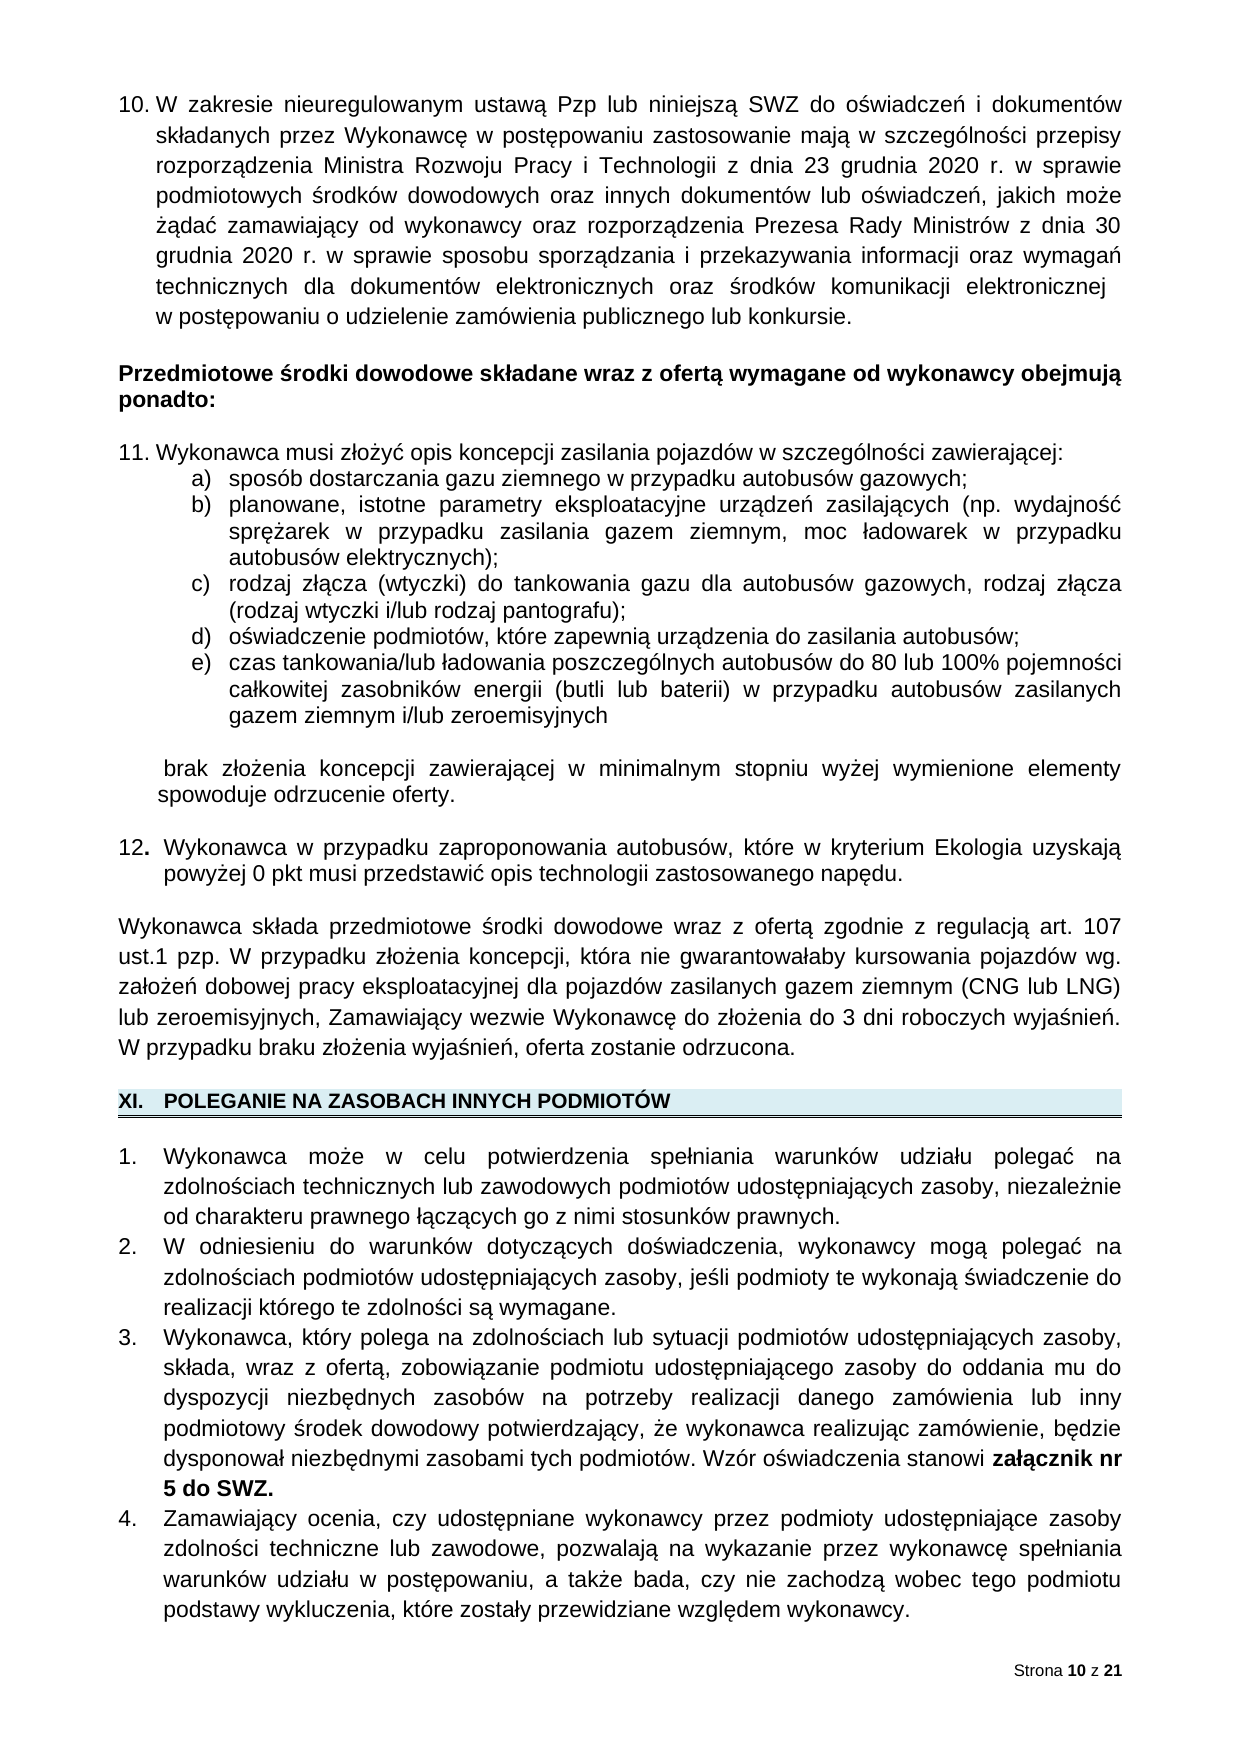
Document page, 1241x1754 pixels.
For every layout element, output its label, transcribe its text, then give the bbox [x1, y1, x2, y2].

list Wykonawca musi złożyć opis koncepcji zasilania pojazdów w szczególności zawierającej: [118, 438, 1122, 465]
list W odniesieniu do warunków dotyczących doświadczenia, wykonawcy mogą polegać na zdolnościach podmiotów udostępniających zasoby, jeśli podmioty te wykonają świadczenie do realizacji którego te zdolności są wymagane. [118, 1233, 1122, 1320]
text Przedmiotowe środki dowodowe składane wraz z ofertą wymagane od wykonawcy obejmują ponadto: [118, 359, 1122, 412]
text Wykonawca składa przedmiotowe środki dowodowe wraz z ofertą zgodnie z regulacją art. 107 ust.1 pzp. W przypadku złożenia koncepcji, która nie gwarantowałaby kursowania pojazdów wg. założeń dobowej pracy eksploatacyjnej dla pojazdów zasilanych gazem ziemnym (CNG lub LNG) lub zeroemisyjnych, Zamawiający wezwie Wykonawcę do złożenia do 3 dni roboczych wyjaśnień. W przypadku braku złożenia wyjaśnień, oferta zostanie odrzucona. [118, 913, 1122, 1060]
list rodzaj złącza (wtyczki) do tankowania gazu dla autobusów gazowych, rodzaj złącza (rodzaj wtyczki i/lub rodzaj pantografu); [191, 570, 1122, 623]
list sposób dostarczania gazu ziemnego w przypadku autobusów gazowych; [191, 465, 1122, 491]
list Zamawiający ocenia, czy udostępniane wykonawcy przez podmioty udostępniające zasoby zdolności techniczne lub zawodowe, pozwalają na wykazanie przez wykonawcę spełniania warunków udziału w postępowaniu, a także bada, czy nie zachodzą wobec tego podmiotu podstawy wykluczenia, które zostały przewidziane względem wykonawcy. [118, 1505, 1122, 1622]
text 12. Wykonawca w przypadku zaproponowania autobusów, które w kryterium Ekologia uzyskają powyżej 0 pkt musi przedstawić opis technologii zastosowanego napędu. [118, 834, 1122, 887]
list POLEGANIE NA ZASOBACH INNYCH PODMIOTÓW [118, 1089, 1122, 1115]
list oświadczenie podmiotów, które zapewnią urządzenia do zasilania autobusów; [191, 623, 1122, 649]
list czas tankowania/lub ładowania poszczególnych autobusów do 80 lub 100% pojemności całkowitej zasobników energii (butli lub baterii) w przypadku autobusów zasilanych gazem ziemnym i/lub zeroemisyjnych [191, 649, 1122, 728]
list Wykonawca, który polega na zdolnościach lub sytuacji podmiotów udostępniających zasoby, składa, wraz z ofertą, zobowiązanie podmiotu udostępniającego zasoby do oddania mu do dyspozycji niezbędnych zasobów na potrzeby realizacji danego zamówienia lub inny podmiotowy środek dowodowy potwierdzający, że wykonawca realizując zamówienie, będzie dysponował niezbędnymi zasobami tych podmiotów. Wzór oświadczenia stanowi załącznik nr 5 do SWZ. [118, 1324, 1122, 1501]
text brak złożenia koncepcji zawierającej w minimalnym stopniu wyżej wymienione elementy spowoduje odrzucenie oferty. [157, 755, 1122, 807]
list planowane, istotne parametry eksploatacyjne urządzeń zasilających (np. wydajność sprężarek w przypadku zasilania gazem ziemnym, moc ładowarek w przypadku autobusów elektrycznych); [191, 491, 1122, 570]
list Wykonawca może w celu potwierdzenia spełniania warunków udziału polegać na zdolnościach technicznych lub zawodowych podmiotów udostępniających zasoby, niezależnie od charakteru prawnego łączących go z nimi stosunków prawnych. [118, 1143, 1122, 1229]
list W zakresie nieuregulowanym ustawą Pzp lub niniejszą SWZ do oświadczeń i dokumentów składanych przez Wykonawcę w postępowaniu zastosowanie mają w szczególności przepisy rozporządzenia Ministra Rozwoju Pracy i Technologii z dnia 23 grudnia 2020 r. w sprawie podmiotowych środków dowodowych oraz innych dokumentów lub oświadczeń, jakich może żądać zamawiający od wykonawcy oraz rozporządzenia Prezesa Rady Ministrów z dnia 30 grudnia 2020 r. w sprawie sposobu sporządzania i przekazywania informacji oraz wymagań technicznych dla dokumentów elektronicznych oraz środków komunikacji elektronicznej w postępowaniu o udzielenie zamówienia publicznego lub konkursie. [118, 91, 1122, 329]
